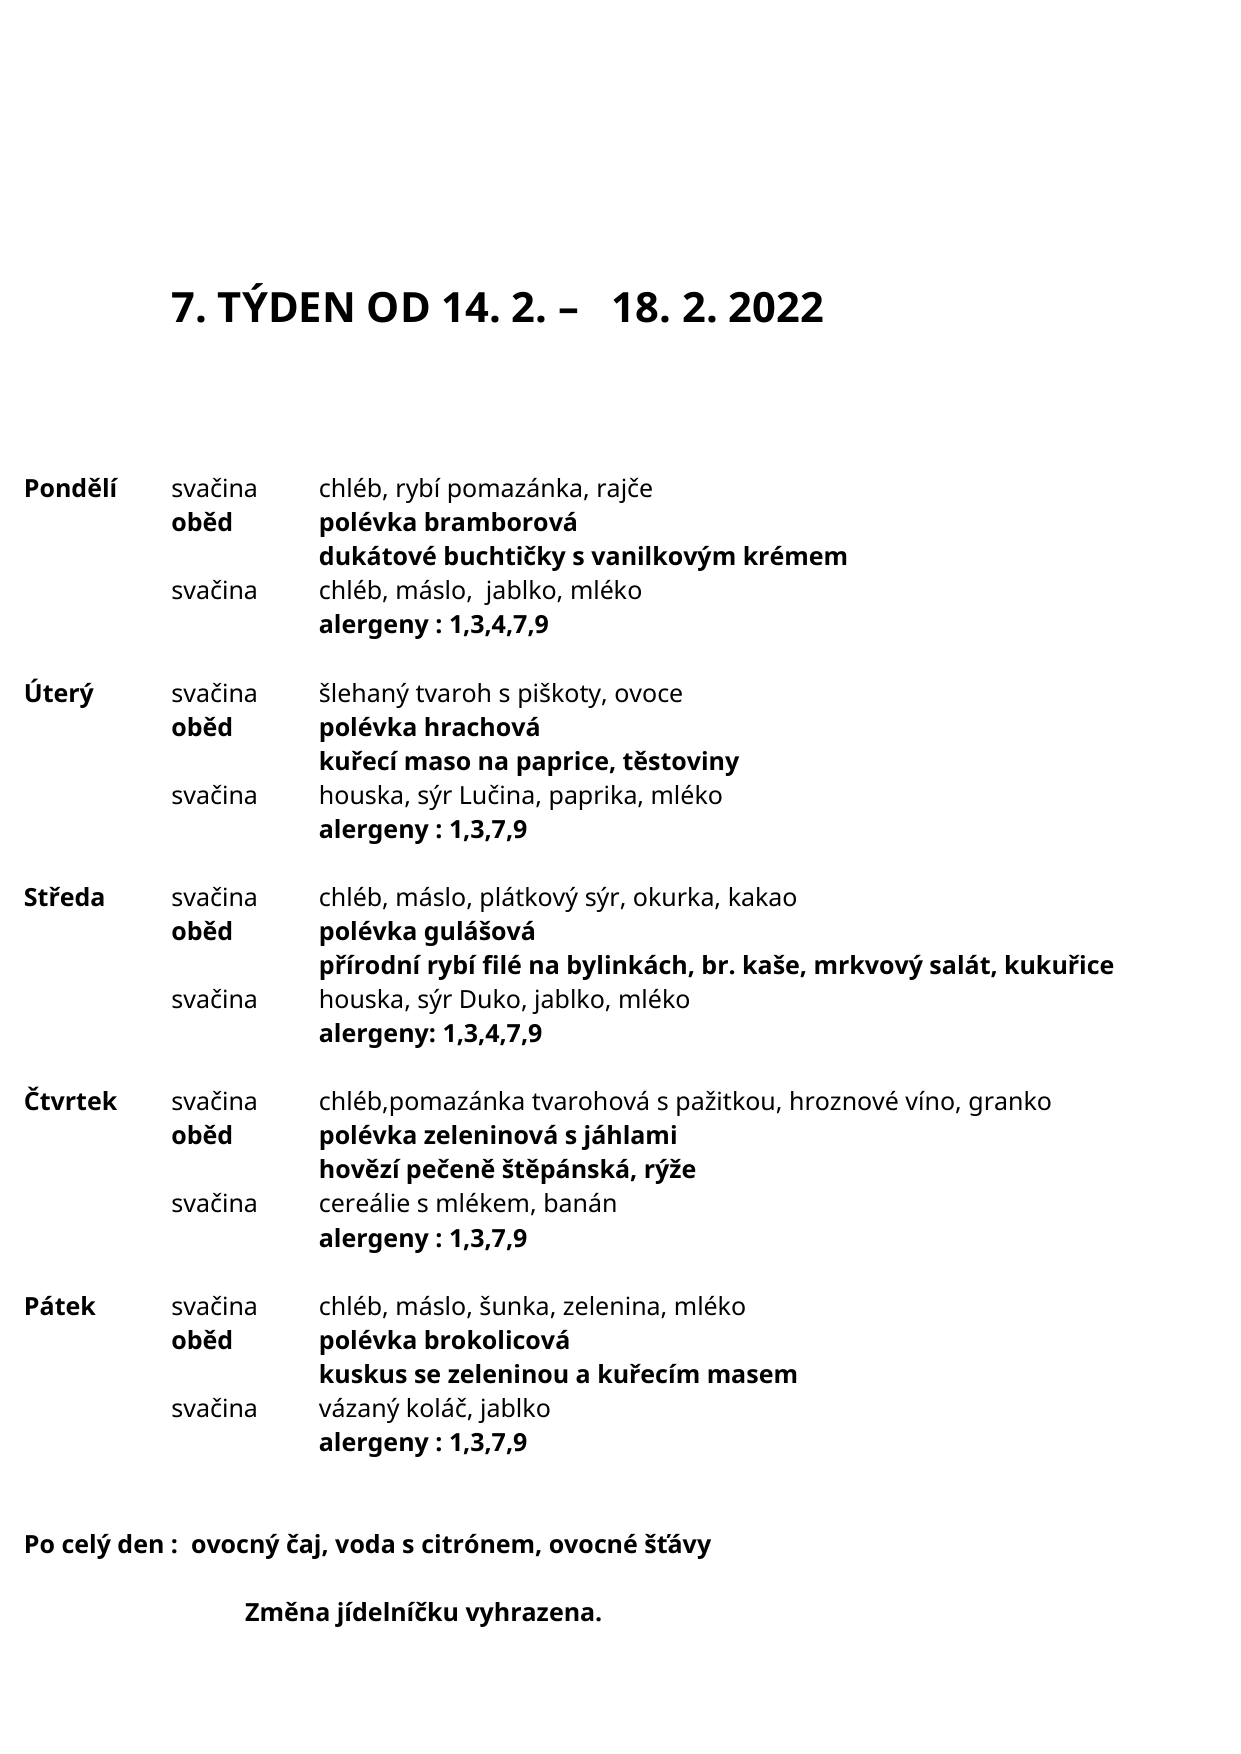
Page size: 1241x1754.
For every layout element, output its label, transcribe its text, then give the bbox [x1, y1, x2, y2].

text alergeny : 1,3,7,9 [24, 1220, 1208, 1254]
text alergeny : 1,3,7,9 [24, 811, 1208, 846]
text Pátek svačina chléb, máslo, šunka, zelenina, mléko [24, 1288, 1208, 1322]
text Středa svačina chléb, máslo, plátkový sýr, okurka, kakao [24, 879, 1208, 914]
text Čtvrtek svačina chléb,pomazánka tvarohová s pažitkou, hroznové víno, granko [24, 1084, 1208, 1118]
text alergeny : 1,3,7,9 [24, 1424, 1208, 1459]
text svačina houska, sýr Lučina, paprika, mléko [24, 777, 1208, 811]
text Úterý svačina šlehaný tvaroh s piškoty, ovoce [24, 675, 1208, 709]
text oběd polévka hrachová [24, 709, 1208, 743]
text alergeny : 1,3,4,7,9 [24, 607, 1208, 641]
text svačina cereálie s mlékem, banán [24, 1186, 1208, 1220]
text oběd polévka brokolicová [24, 1322, 1208, 1356]
text svačina vázaný koláč, jablko [24, 1391, 1208, 1424]
text hovězí pečeně štěpánská, rýže [24, 1152, 1208, 1186]
text 7. TÝDEN OD 14. 2. – 18. 2. 2022 [97, 278, 1208, 334]
text dukátové buchtičky s vanilkovým krémem [24, 539, 1208, 573]
text svačina chléb, máslo, jablko, mléko [24, 573, 1208, 607]
text alergeny: 1,3,4,7,9 [24, 1016, 1208, 1050]
text Pondělí svačina chléb, rybí pomazánka, rajče [24, 471, 1208, 505]
text oběd polévka zeleninová s jáhlami [24, 1118, 1208, 1152]
text kuřecí maso na paprice, těstoviny [24, 743, 1208, 777]
text Po celý den : ovocný čaj, voda s citrónem, ovocné šťávy [24, 1527, 1208, 1561]
text Změna jídelníčku vyhrazena. [24, 1595, 1208, 1629]
text přírodní rybí filé na bylinkách, br. kaše, mrkvový salát, kukuřice [24, 948, 1208, 982]
text svačina houska, sýr Duko, jablko, mléko [24, 982, 1208, 1016]
text oběd polévka gulášová [24, 914, 1208, 948]
text kuskus se zeleninou a kuřecím masem [24, 1356, 1208, 1391]
text oběd polévka bramborová [24, 505, 1208, 539]
